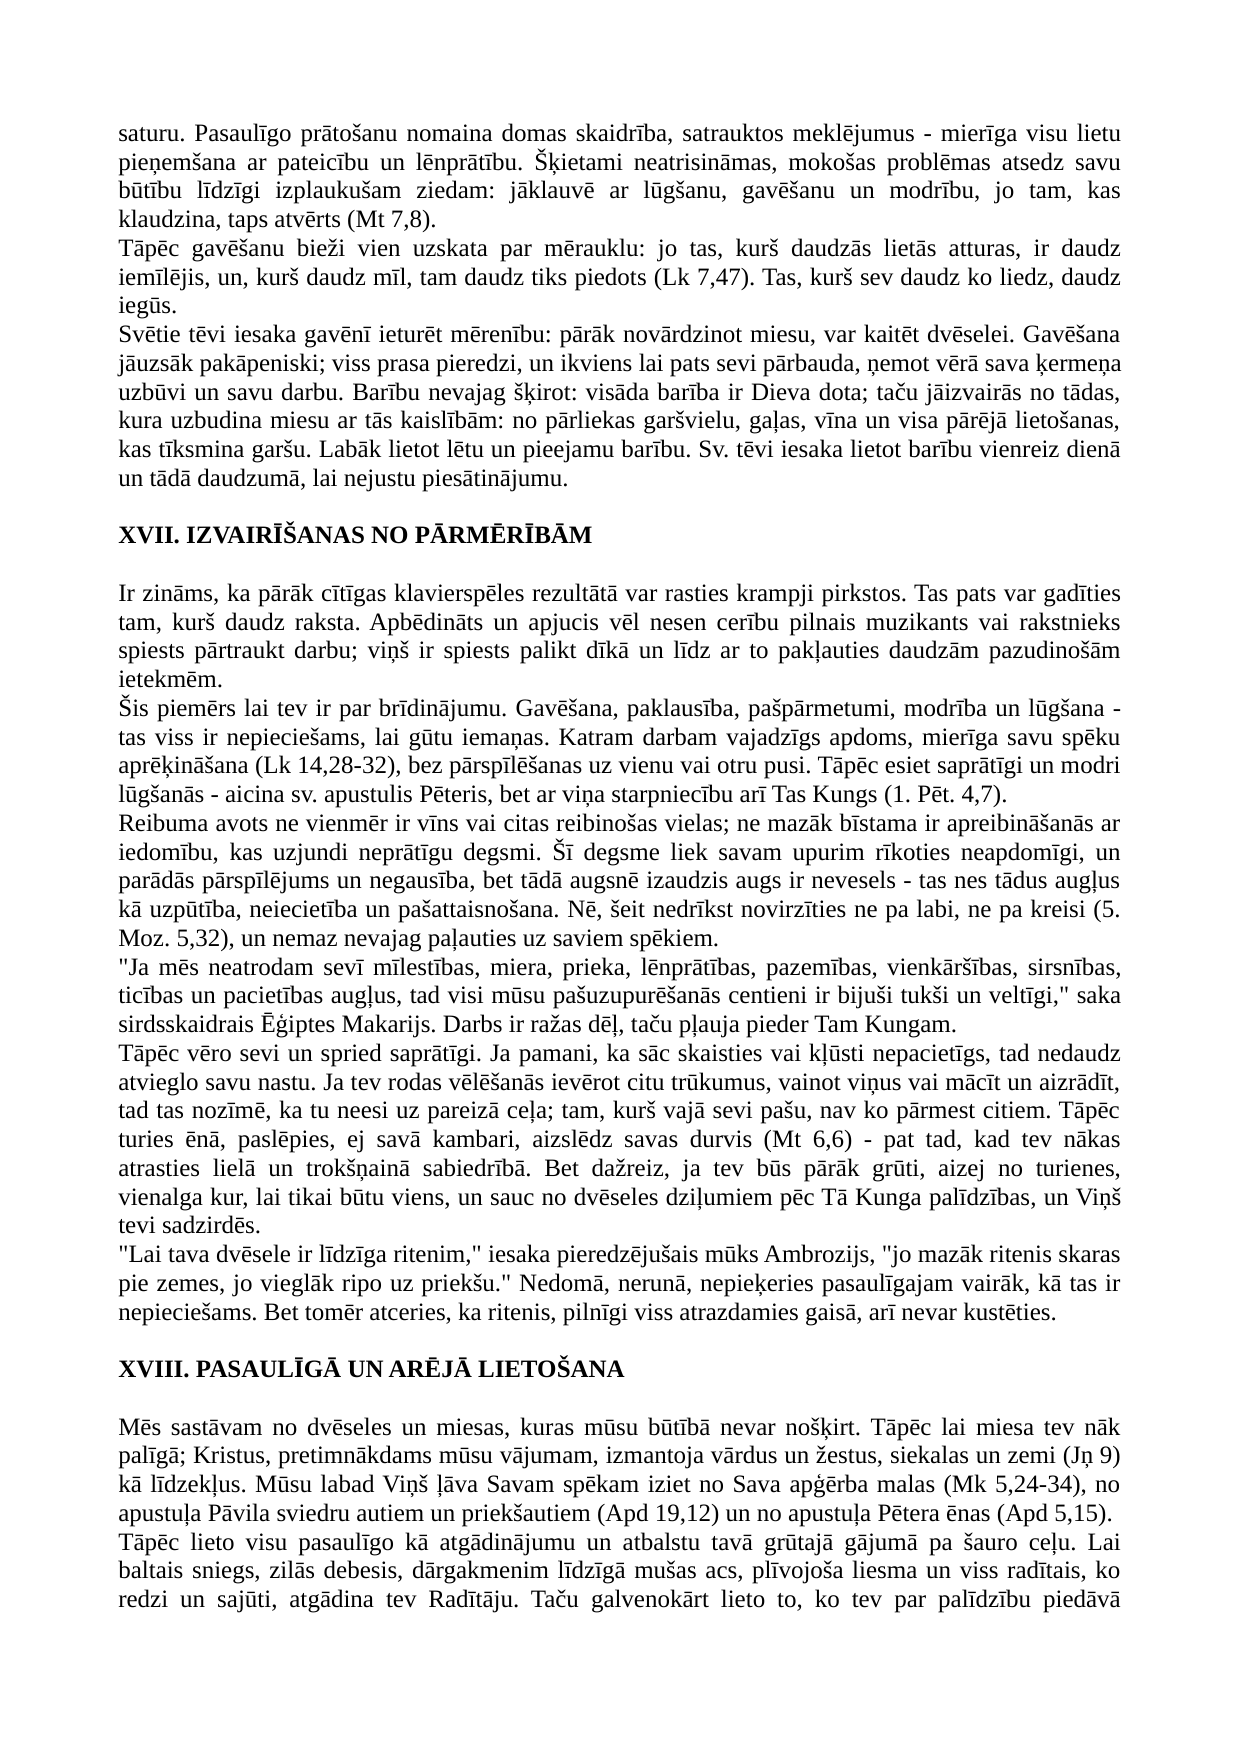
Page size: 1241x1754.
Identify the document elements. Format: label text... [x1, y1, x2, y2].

text Tāpēc vēro sevi un spried saprātīgi. Ja pamani, ka sāc skaisties vai kļūsti nepacietīgs, tad nedaudz atvieglo savu nastu. Ja tev rodas vēlēšanās ievērot citu trūkumus, vainot viņus vai mācīt un aizrādīt, tad tas nozīmē, ka tu neesi uz pareizā ceļa; tam, kurš vajā sevi pašu, nav ko pārmest citiem. Tāpēc turies ēnā, paslēpies, ej savā kambari, aizslēdz savas durvis (Mt 6,6) - pat tad, kad tev nākas atrasties lielā un trokšņainā sabiedrībā. Bet dažreiz, ja tev būs pārāk grūti, aizej no turienes, vienalga kur, lai tikai būtu viens, un sauc no dvēseles dziļumiem pēc Tā Kunga palīdzības, un Viņš tevi sadzirdēs. [118, 1038, 1122, 1239]
text Tāpēc gavēšanu bieži vien uzskata par mērauklu: jo tas, kurš daudzās lietās atturas, ir daudz iemīlējis, un, kurš daudz mīl, tam daudz tiks piedots (Lk 7,47). Tas, kurš sev daudz ko liedz, daudz iegūs. [118, 233, 1122, 319]
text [118, 118, 1122, 233]
text Ir zināms, ka pārāk cītīgas klavierspēles rezultātā var rasties krampji pirkstos. Tas pats var gadīties tam, kurš daudz raksta. Apbēdināts un apjucis vēl nesen cerību pilnais muzikants vai rakstnieks spiests pārtraukt darbu; viņš ir spiests palikt dīkā un līdz ar to pakļauties daudzām pazudinošām ietekmēm. [118, 578, 1122, 693]
text XVII. IZVAIRĪŠANAS NO PĀRMĒRĪBĀM [118, 521, 1122, 549]
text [118, 1527, 1122, 1613]
text "Ja mēs neatrodam sevī mīlestības, miera, prieka, lēnprātības, pazemības, vienkāršības, sirsnības, ticības un pacietības augļus, tad visi mūsu pašuzupurēšanās centieni ir bijuši tukši un veltīgi," saka sirdsskaidrais Ēģiptes Makarijs. Darbs ir ražas dēļ, taču pļauja pieder Tam Kungam. [118, 952, 1122, 1038]
text Reibuma avots ne vienmēr ir vīns vai citas reibinošas vielas; ne mazāk bīstama ir apreibināšanās ar iedomību, kas uzjundi neprātīgu degsmi. Šī degsme liek savam upurim rīkoties neapdomīgi, un parādās pārspīlējums un negausība, bet tādā augsnē izaudzis augs ir nevesels - tas nes tādus augļus kā uzpūtība, neiecietība un pašattaisnošana. Nē, šeit nedrīkst novirzīties ne pa labi, ne pa kreisi (5. Moz. 5,32), un nemaz nevajag paļauties uz saviem spēkiem. [118, 808, 1122, 952]
text XVIII. PASAULĪGĀ UN ARĒJĀ LIETOŠANA [118, 1354, 1122, 1383]
text "Lai tava dvēsele ir līdzīga ritenim," iesaka pieredzējušais mūks Ambrozijs, "jo mazāk ritenis skaras pie zemes, jo vieglāk ripo uz priekšu." Nedomā, nerunā, nepieķeries pasaulīgajam vairāk, kā tas ir nepieciešams. Bet tomēr atceries, ka ritenis, pilnīgi viss atrazdamies gaisā, arī nevar kustēties. [118, 1239, 1122, 1326]
text Svētie tēvi iesaka gavēnī ieturēt mērenību: pārāk novārdzinot miesu, var kaitēt dvēselei. Gavēšana jāuzsāk pakāpeniski; viss prasa pieredzi, un ikviens lai pats sevi pārbauda, ņemot vērā sava ķermeņa uzbūvi un savu darbu. Barību nevajag šķirot: visāda barība ir Dieva dota; taču jāizvairās no tādas, kura uzbudina miesu ar tās kaislībām: no pārliekas garšvielu, gaļas, vīna un visa pārējā lietošanas, kas tīksmina garšu. Labāk lietot lētu un pieejamu barību. Sv. tēvi iesaka lietot barību vienreiz dienā un tādā daudzumā, lai nejustu piesātinājumu. [118, 319, 1122, 492]
text Mēs sastāvam no dvēseles un miesas, kuras mūsu būtībā nevar nošķirt. Tāpēc lai miesa tev nāk palīgā; Kristus, pretimnākdams mūsu vājumam, izmantoja vārdus un žestus, siekalas un zemi (Jņ 9) kā līdzekļus. Mūsu labad Viņš ļāva Savam spēkam iziet no Sava apģērba malas (Mk 5,24-34), no apustuļa Pāvila sviedru autiem un priekšautiem (Apd 19,12) un no apustuļa Pētera ēnas (Apd 5,15). [118, 1412, 1122, 1527]
text Šis piemērs lai tev ir par brīdinājumu. Gavēšana, paklausība, pašpārmetumi, modrība un lūgšana - tas viss ir nepieciešams, lai gūtu iemaņas. Katram darbam vajadzīgs apdoms, mierīga savu spēku aprēķināšana (Lk 14,28-32), bez pārspīlēšanas uz vienu vai otru pusi. Tāpēc esiet saprātīgi un modri lūgšanās - aicina sv. apustulis Pēteris, bet ar viņa starpniecību arī Tas Kungs (1. Pēt. 4,7). [118, 693, 1122, 808]
